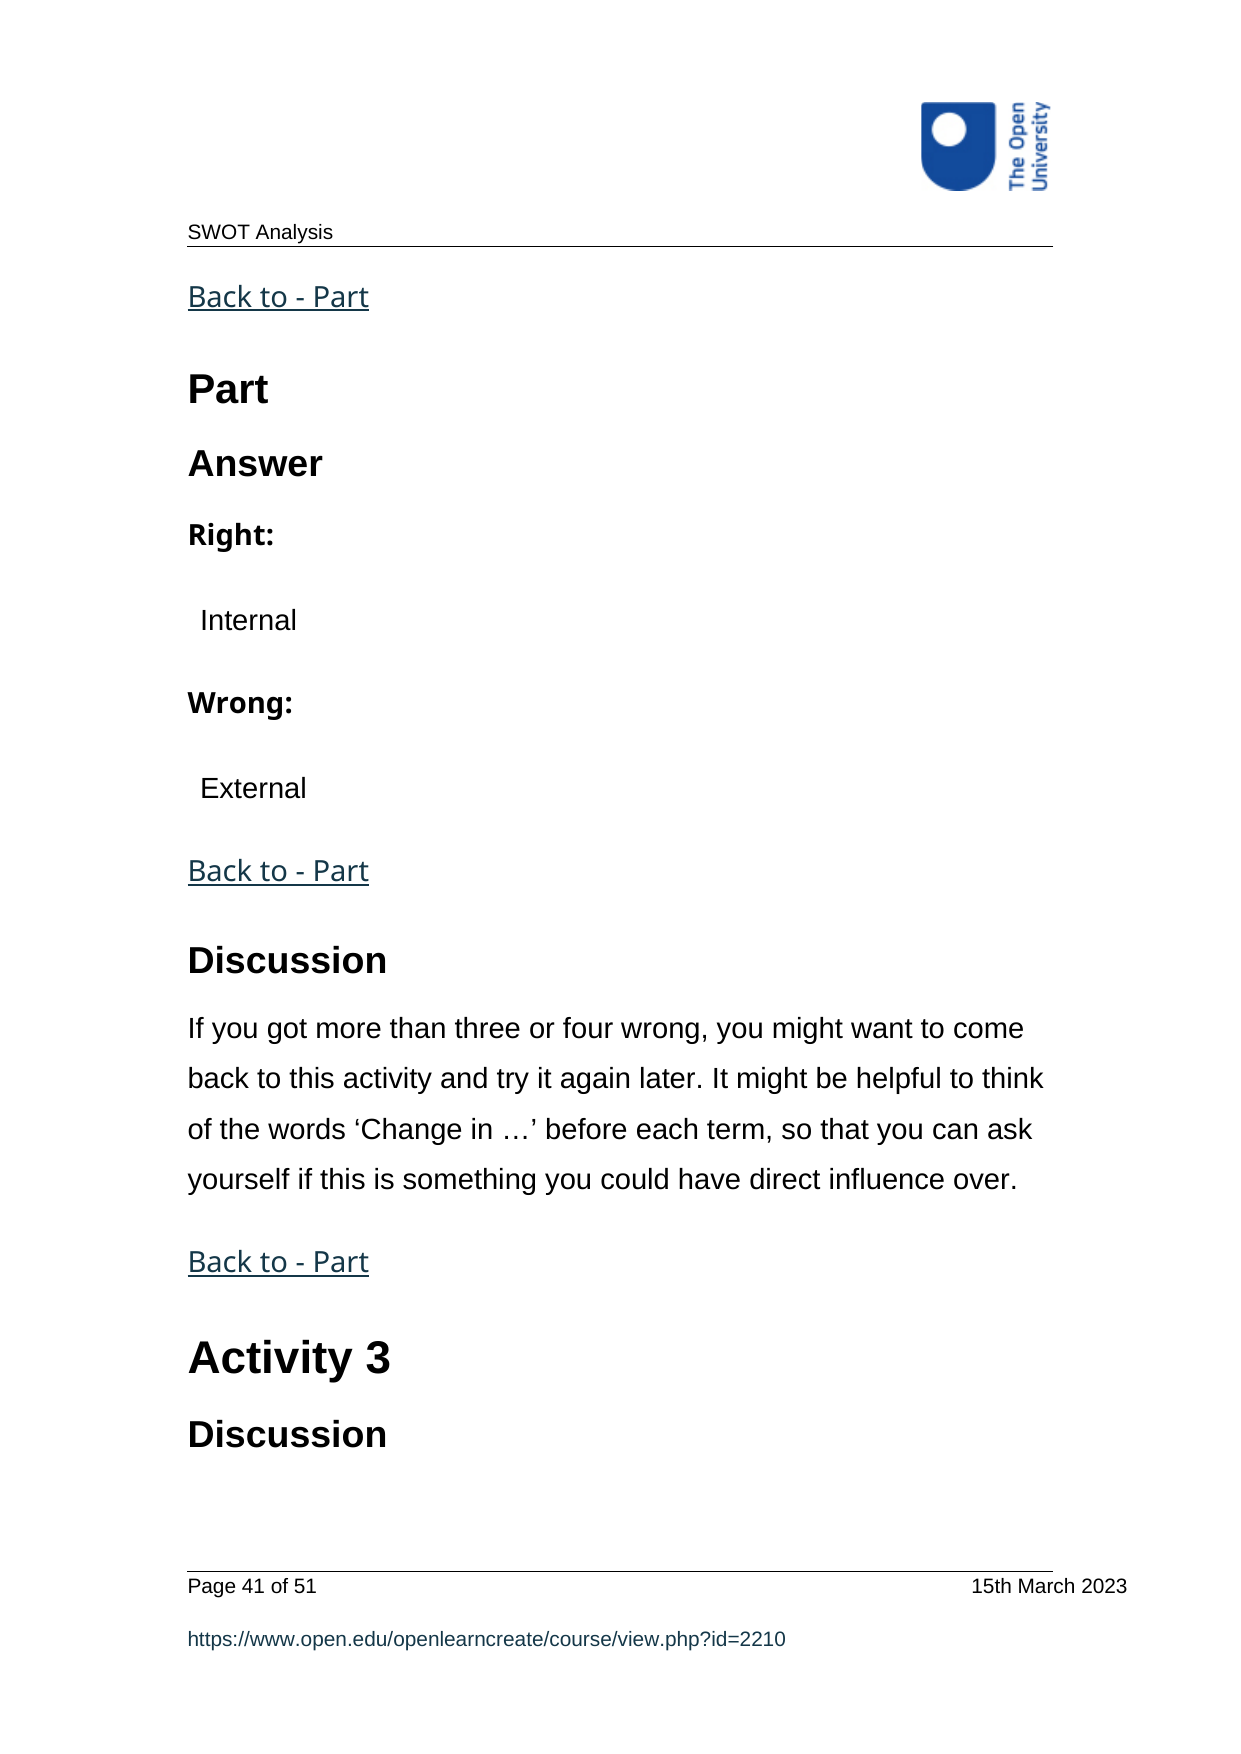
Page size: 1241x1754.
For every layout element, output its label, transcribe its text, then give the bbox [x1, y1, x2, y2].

subtitle Answer [187, 442, 1053, 485]
subtitle Activity 3 [187, 1330, 1053, 1383]
subtitle Discussion [187, 939, 1053, 982]
picture [921, 102, 1052, 191]
text External [200, 771, 1041, 804]
subtitle Part [187, 364, 1053, 412]
text Back to - Part [187, 1241, 1053, 1281]
text If you got more than three or four wrong, you might want to come back to this activity and try it again later. It might be helpful to think of the words ‘Change in …’ before each term, so that you can ask yourself if this is something you could have direct influence over. [187, 1011, 1053, 1196]
text Internal [200, 602, 1041, 636]
text Right: [187, 514, 1053, 553]
text Back to - Part [187, 850, 1053, 890]
subtitle Discussion [187, 1412, 1053, 1455]
text Back to - Part [187, 276, 1053, 316]
text Wrong: [187, 682, 1053, 722]
